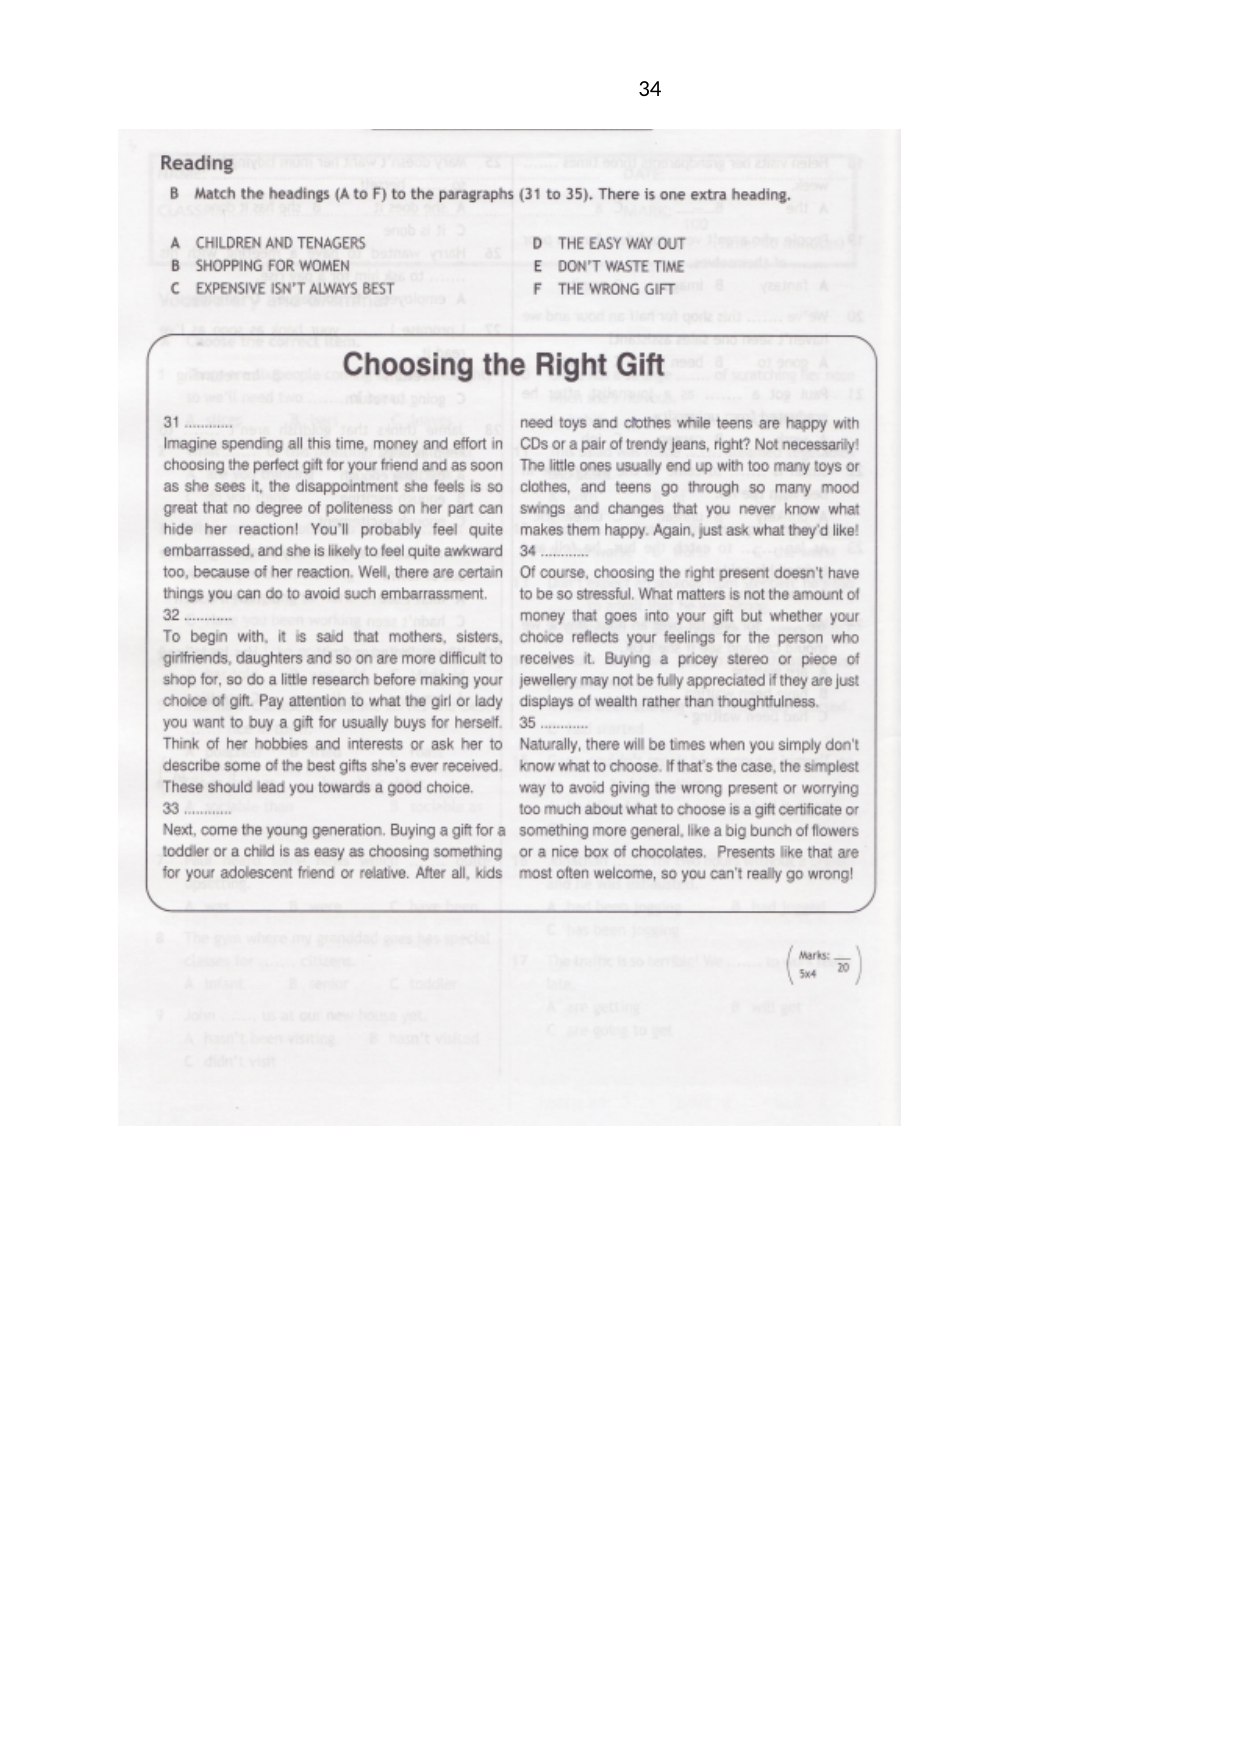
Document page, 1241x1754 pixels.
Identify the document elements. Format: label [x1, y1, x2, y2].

picture [118, 129, 901, 1126]
